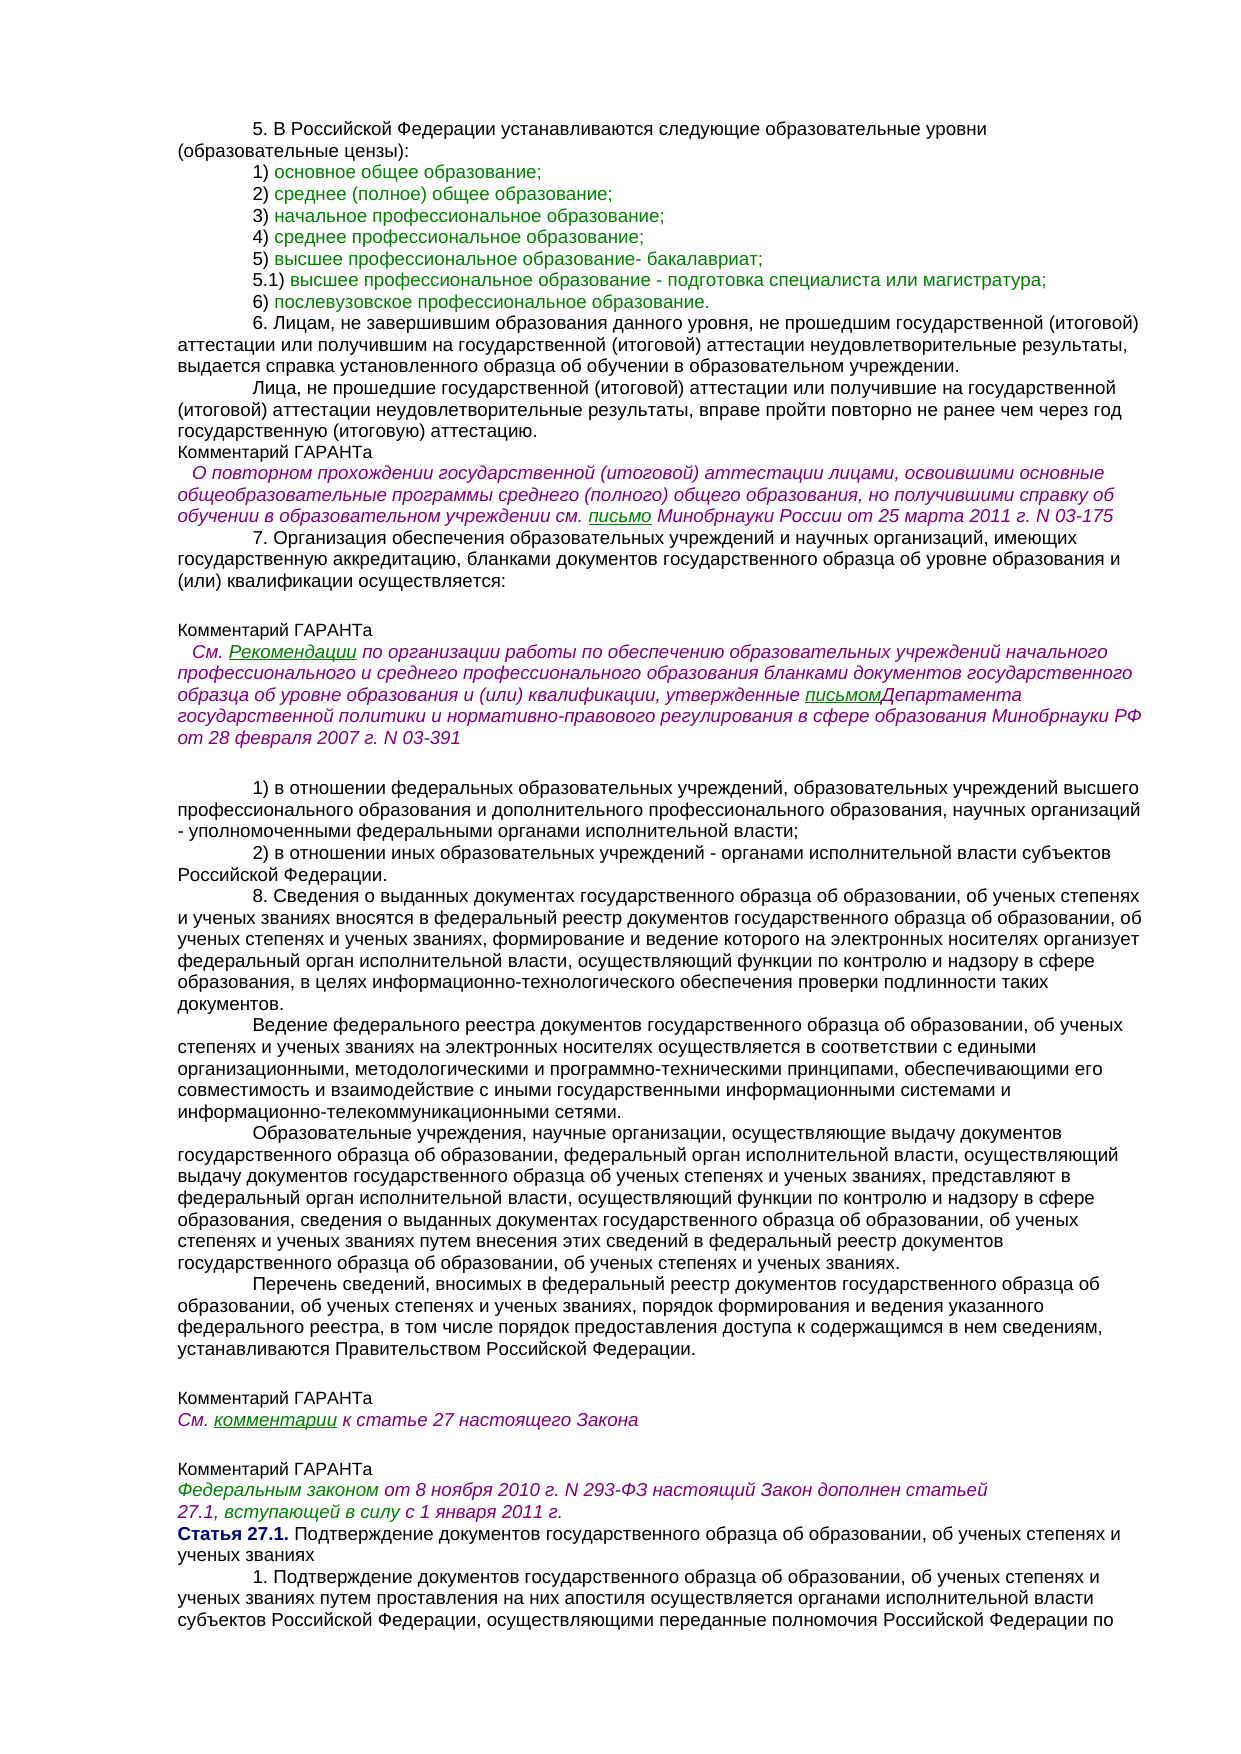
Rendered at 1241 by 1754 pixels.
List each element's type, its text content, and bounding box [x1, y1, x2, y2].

text 7. Организация обеспечения образовательных учреждений и научных организаций, имеющих государственную аккредитацию, бланками документов государственного образца об уровне образования и (или) квалификации осуществляется: [177, 527, 1152, 591]
text Комментарий ГАРАНТа [177, 1388, 1152, 1408]
text 5.1) высшее профессиональное образование - подготовка специалиста или магистратура; [177, 269, 1152, 291]
text Федеральным законом от 8 ноября 2010 г. N 293-ФЗ настоящий Закон дополнен статьей 27.1, вступающей в силу с 1 января 2011 г. [177, 1479, 1152, 1522]
text 3) начальное профессиональное образование; [177, 204, 1152, 226]
text См. Рекомендации по организации работы по обеспечению образовательных учреждений начального профессионального и среднего профессионального образования бланками документов государственного образца об уровне образования и (или) квалификации, утвержденные письмомДепартамента государственной политики и нормативно-правового регулирования в сфере образования Минобрнауки РФ от 28 февраля 2007 г. N 03-391 [177, 641, 1152, 748]
text 1) основное общее образование; [177, 161, 1152, 183]
text Комментарий ГАРАНТа [177, 1459, 1152, 1479]
text 1) в отношении федеральных образовательных учреждений, образовательных учреждений высшего профессионального образования и дополнительного профессионального образования, научных организаций - уполномоченными федеральными органами исполнительной власти; [177, 777, 1152, 842]
text Лица, не прошедшие государственной (итоговой) аттестации или получившие на государственной (итоговой) аттестации неудовлетворительные результаты, вправе пройти повторно не ранее чем через год государственную (итоговую) аттестацию. [177, 377, 1152, 442]
text Комментарий ГАРАНТа [177, 442, 1152, 462]
text Перечень сведений, вносимых в федеральный реестр документов государственного образца об образовании, об ученых степенях и ученых званиях, порядок формирования и ведения указанного федерального реестра, в том числе порядок предоставления доступа к содержащимся в нем сведениям, устанавливаются Правительством Российской Федерации. [177, 1273, 1152, 1359]
text См. комментарии к статье 27 настоящего Закона [177, 1408, 1152, 1430]
text 6) послевузовское профессиональное образование. [177, 291, 1152, 312]
text 6. Лицам, не завершившим образования данного уровня, не прошедшим государственной (итоговой) аттестации или получившим на государственной (итоговой) аттестации неудовлетворительные результаты, выдается справка установленного образца об обучении в образовательном учреждении. [177, 312, 1152, 377]
text Образовательные учреждения, научные организации, осуществляющие выдачу документов государственного образца об образовании, федеральный орган исполнительной власти, осуществляющий выдачу документов государственного образца об ученых степенях и ученых званиях, представляют в федеральный орган исполнительной власти, осуществляющий функции по контролю и надзору в сфере образования, сведения о выданных документах государственного образца об образовании, об ученых степенях и ученых званиях путем внесения этих сведений в федеральный реестр документов государственного образца об образовании, об ученых степенях и ученых званиях. [177, 1122, 1152, 1273]
text 2) в отношении иных образовательных учреждений - органами исполнительной власти субъектов Российской Федерации. [177, 842, 1152, 885]
text 4) среднее профессиональное образование; [177, 226, 1152, 247]
text Статья 27.1. Подтверждение документов государственного образца об образовании, об ученых степенях и ученых званиях [177, 1522, 1152, 1565]
text 8. Сведения о выданных документах государственного образца об образовании, об ученых степенях и ученых званиях вносятся в федеральный реестр документов государственного образца об образовании, об ученых степенях и ученых званиях, формирование и ведение которого на электронных носителях организует федеральный орган исполнительной власти, осуществляющий функции по контролю и надзору в сфере образования, в целях информационно-технологического обеспечения проверки подлинности таких документов. [177, 885, 1152, 1014]
text О повторном прохождении государственной (итоговой) аттестации лицами, освоившими основные общеобразовательные программы среднего (полного) общего образования, но получившими справку об обучении в образовательном учреждении см. письмо Минобрнауки России от 25 марта 2011 г. N 03-175 [177, 462, 1152, 527]
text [177, 1565, 1152, 1630]
text Ведение федерального реестра документов государственного образца об образовании, об ученых степенях и ученых званиях на электронных носителях осуществляется в соответствии с едиными организационными, методологическими и программно-техническими принципами, обеспечивающими его совместимость и взаимодействие с иными государственными информационными системами и информационно-телекоммуникационными сетями. [177, 1014, 1152, 1122]
text 5. В Российской Федерации устанавливаются следующие образовательные уровни (образовательные цензы): [177, 118, 1152, 161]
text 5) высшее профессиональное образование- бакалавриат; [177, 247, 1152, 269]
text 2) среднее (полное) общее образование; [177, 183, 1152, 204]
text Комментарий ГАРАНТа [177, 620, 1152, 641]
